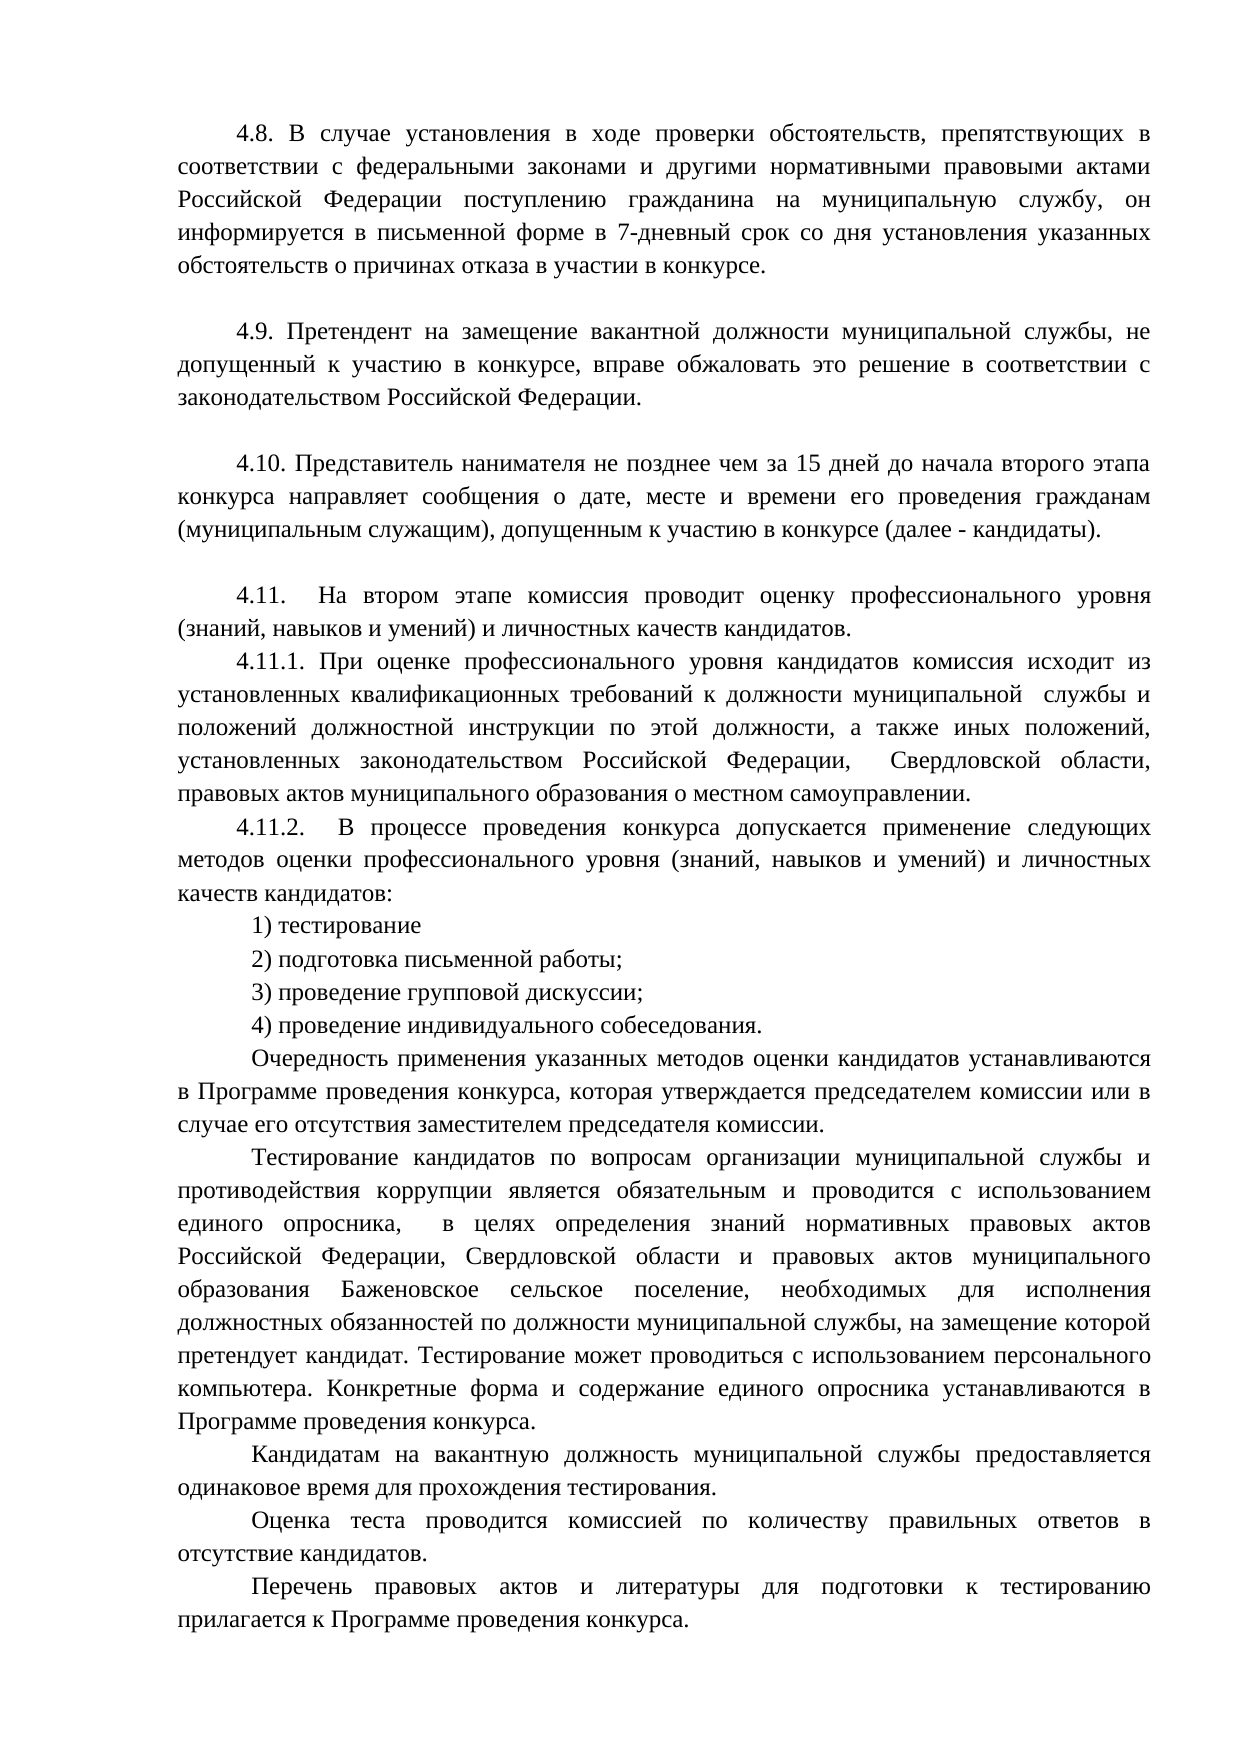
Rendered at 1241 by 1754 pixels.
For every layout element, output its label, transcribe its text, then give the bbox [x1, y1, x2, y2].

text Оценка теста проводится комиссией по количеству правильных ответов в отсутствие кандидатов. [177, 1505, 1152, 1567]
text 4.11. На втором этапе комиссия проводит оценку профессионального уровня (знаний, навыков и умений) и личностных качеств кандидатов. [177, 580, 1152, 642]
text Очередность применения указанных методов оценки кандидатов устанавливаются в Программе проведения конкурса, которая утверждается председателем комиссии или в случае его отсутствия заместителем председателя комиссии. [177, 1043, 1152, 1137]
text 4.11.1. При оценке профессионального уровня кандидатов комиссия исходит из установленных квалификационных требований к должности муниципальной службы и положений должностной инструкции по этой должности, а также иных положений, установленных законодательством Российской Федерации, Свердловской области, правовых актов муниципального образования о местном самоуправлении. [177, 646, 1152, 807]
text 4) проведение индивидуального собеседования. [177, 1010, 1152, 1038]
text 3) проведение групповой дискуссии; [177, 977, 1152, 1005]
text Тестирование кандидатов по вопросам организации муниципальной службы и противодействия коррупции является обязательным и проводится с использованием единого опросника, в целях определения знаний нормативных правовых актов Российской Федерации, Свердловской области и правовых актов муниципального образования Баженовское сельское поселение, необходимых для исполнения должностных обязанностей по должности муниципальной службы, на замещение которой претендует кандидат. Тестирование может проводиться с использованием персонального компьютера. Конкретные форма и содержание единого опросника устанавливаются в Программе проведения конкурса. [177, 1142, 1152, 1435]
text 4.10. Представитель нанимателя не позднее чем за 15 дней до начала второго этапа конкурса направляет сообщения о дате, месте и времени его проведения гражданам (муниципальным служащим), допущенным к участию в конкурсе (далее - кандидаты). [177, 448, 1152, 543]
text 2) подготовка письменной работы; [177, 944, 1152, 972]
text 4.8. В случае установления в ходе проверки обстоятельств, препятствующих в соответствии с федеральными законами и другими нормативными правовыми актами Российской Федерации поступлению гражданина на муниципальную службу, он информируется в письменной форме в 7-дневный срок со дня установления указанных обстоятельств о причинах отказа в участии в конкурсе. [177, 118, 1152, 279]
text Кандидатам на вакантную должность муниципальной службы предоставляется одинаковое время для прохождения тестирования. [177, 1439, 1152, 1501]
text 4.11.2. В процессе проведения конкурса допускается применение следующих методов оценки профессионального уровня (знаний, навыков и умений) и личностных качеств кандидатов: [177, 812, 1152, 906]
text Перечень правовых актов и литературы для подготовки к тестированию прилагается к Программе проведения конкурса. [177, 1571, 1152, 1633]
text 4.9. Претендент на замещение вакантной должности муниципальной службы, не допущенный к участию в конкурсе, вправе обжаловать это решение в соответствии с законодательством Российской Федерации. [177, 316, 1152, 411]
text 1) тестирование [177, 911, 1152, 939]
